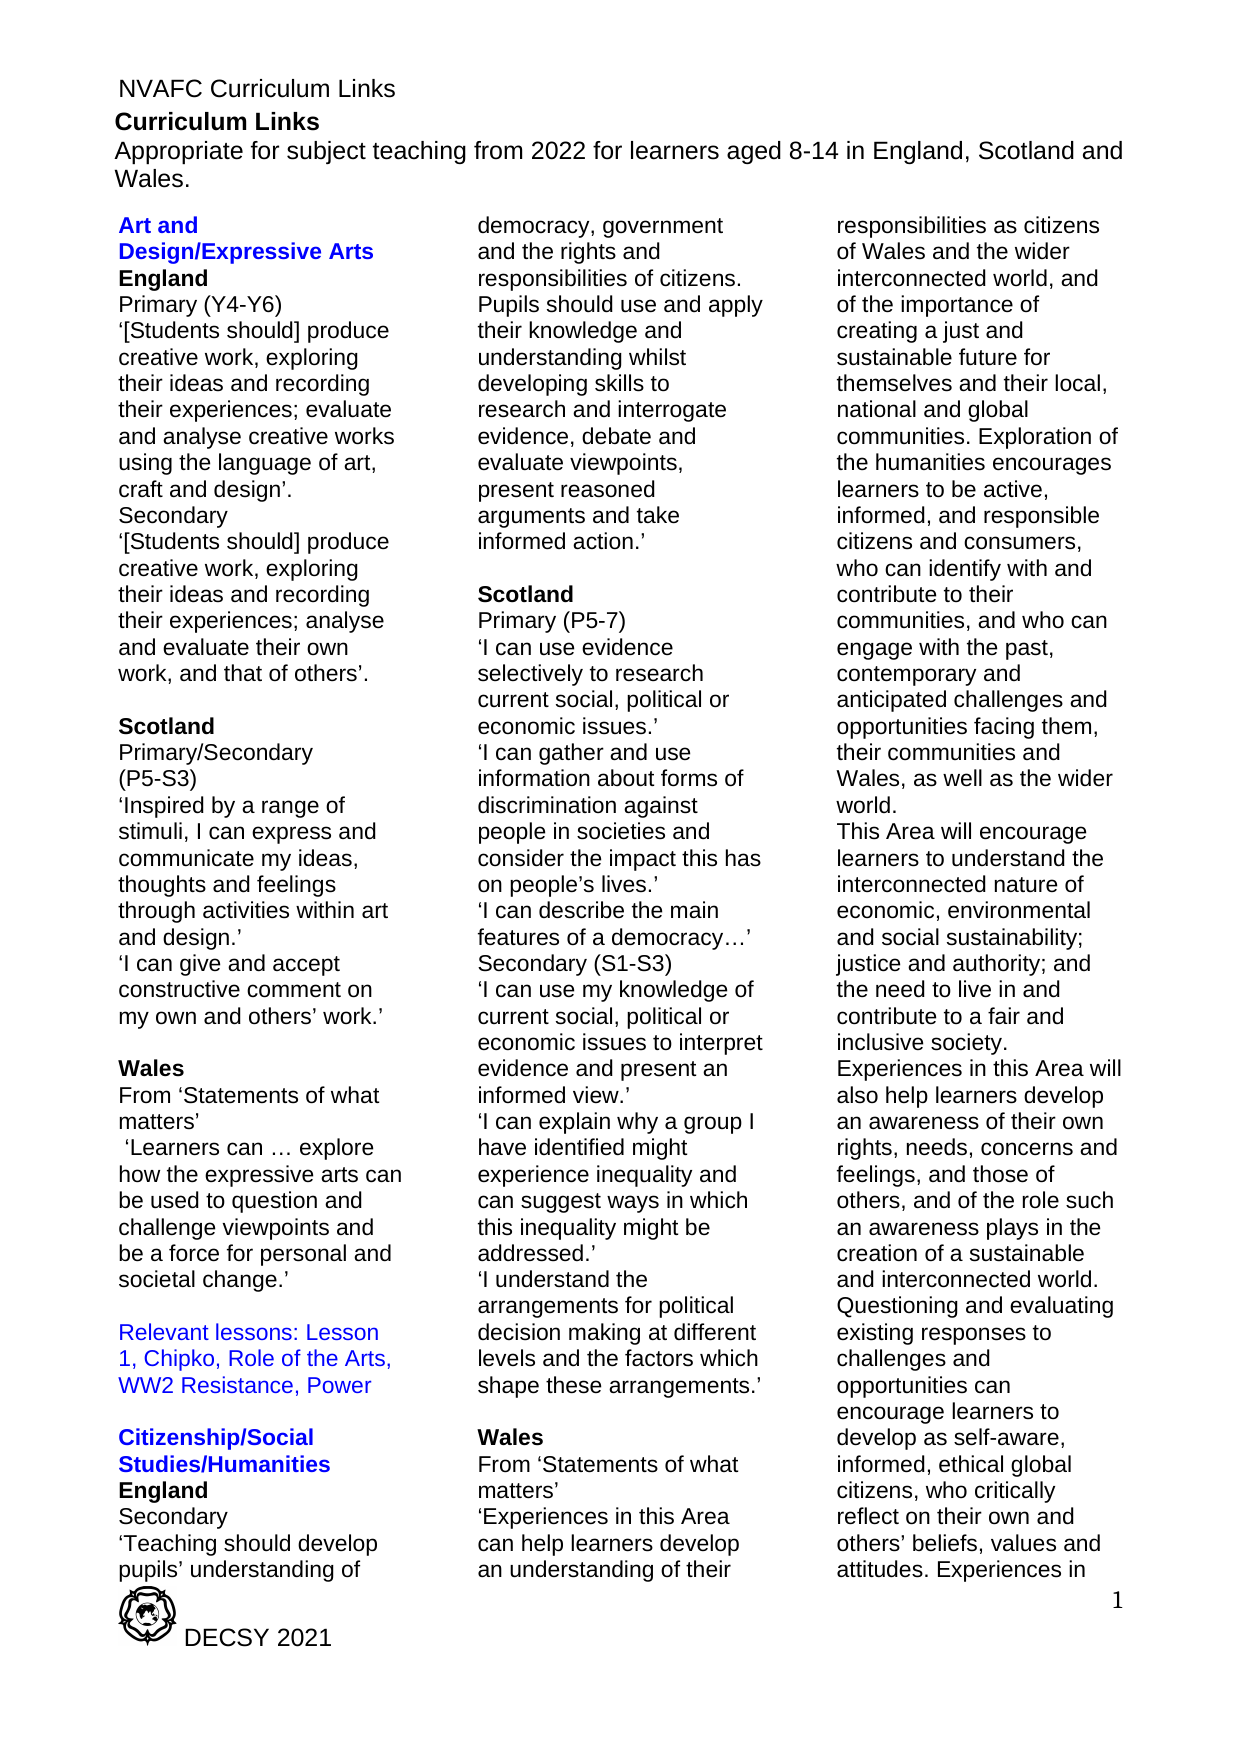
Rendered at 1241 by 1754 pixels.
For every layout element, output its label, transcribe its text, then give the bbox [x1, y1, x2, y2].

text ‘[Students should] produce creative work, exploring their ideas and recording their experiences; evaluate and analyse creative works using the language of art, craft and design’. [118, 317, 403, 502]
text ‘I can gather and use information about forms of discrimination against people in societies and consider the impact this has on people’s lives.’ [477, 739, 763, 897]
text ‘Teaching should develop pupils’ understanding of democracy, government and the rights and responsibilities of citizens. Pupils should use and apply their knowledge and understanding whilst developing skills to research and interrogate evidence, debate and evaluate viewpoints, present reasoned arguments and take informed action.’ [477, 118, 763, 554]
text This Area will encourage learners to understand the interconnected nature of economic, environmental and social sustainability; justice and authority; and the need to live in and contribute to a fair and inclusive society. Experiences in this Area will also help learners develop an awareness of their own rights, needs, concerns and feelings, and those of others, and of the role such an awareness plays in the creation of a sustainable and interconnected world. [836, 818, 1122, 1292]
text Wales [118, 1055, 403, 1082]
text Primary (P5-7) [477, 607, 763, 634]
text ‘I can explain why a group I have identified might experience inequality and can suggest ways in which this inequality might be addressed.’ [477, 1108, 763, 1266]
text Wales [477, 1424, 763, 1451]
text ‘I can use my knowledge of current social, political or economic issues to interpret evidence and present an informed view.’ [477, 976, 763, 1108]
text ‘[Students should] produce creative work, exploring their ideas and recording their experiences; analyse and evaluate their own work, and that of others’. [118, 528, 403, 686]
text England [118, 1477, 403, 1503]
text Scotland [477, 581, 763, 607]
text ‘I can use evidence selectively to research current social, political or economic issues.’ [477, 634, 763, 739]
text Scotland [118, 713, 403, 739]
picture [118, 1586, 177, 1646]
text England [118, 265, 403, 291]
text Primary (Y4-Y6) [118, 291, 403, 317]
text ‘I can describe the main features of a democracy…’ [477, 897, 763, 950]
text From ‘Statements of what matters’ [477, 1451, 763, 1503]
text Secondary [118, 1503, 403, 1530]
text ‘Experiences in this Area can help learners develop an understanding of their responsibilities as citizens of Wales and the wider interconnected world, and of the importance of creating a just and sustainable future for themselves and their local, national and global communities. Exploration of the humanities encourages learners to be active, informed, and responsible citizens and consumers, who can identify with and contribute to their communities, and who can engage with the past, contemporary and anticipated challenges and opportunities facing them, their communities and Wales, as well as the wider world. [836, 118, 1122, 818]
text Secondary [118, 502, 403, 528]
text From ‘Statements of what matters’ [118, 1082, 403, 1134]
text ‘Learners can … explore how the expressive arts can be used to question and challenge viewpoints and be a force for personal and societal change.’ [118, 1134, 403, 1292]
text Art and Design/Expressive Arts [118, 118, 403, 265]
text ‘Inspired by a range of stimuli, I can express and communicate my ideas, thoughts and feelings through activities within art and design.’ [118, 792, 403, 950]
text Primary/Secondary [118, 739, 403, 765]
text ‘I understand the arrangements for political decision making at different levels and the factors which shape these arrangements.’ [477, 1266, 763, 1398]
text Relevant lessons: Lesson 1, Chipko, Role of the Arts, WW2 Resistance, Power [118, 1319, 403, 1398]
text Secondary (S1-S3) [477, 950, 763, 976]
text ‘I can give and accept constructive comment on my own and others’ work.’ [118, 950, 403, 1029]
text Citizenship/Social Studies/Humanities [118, 1424, 403, 1477]
text (P5-S3) [118, 765, 403, 792]
